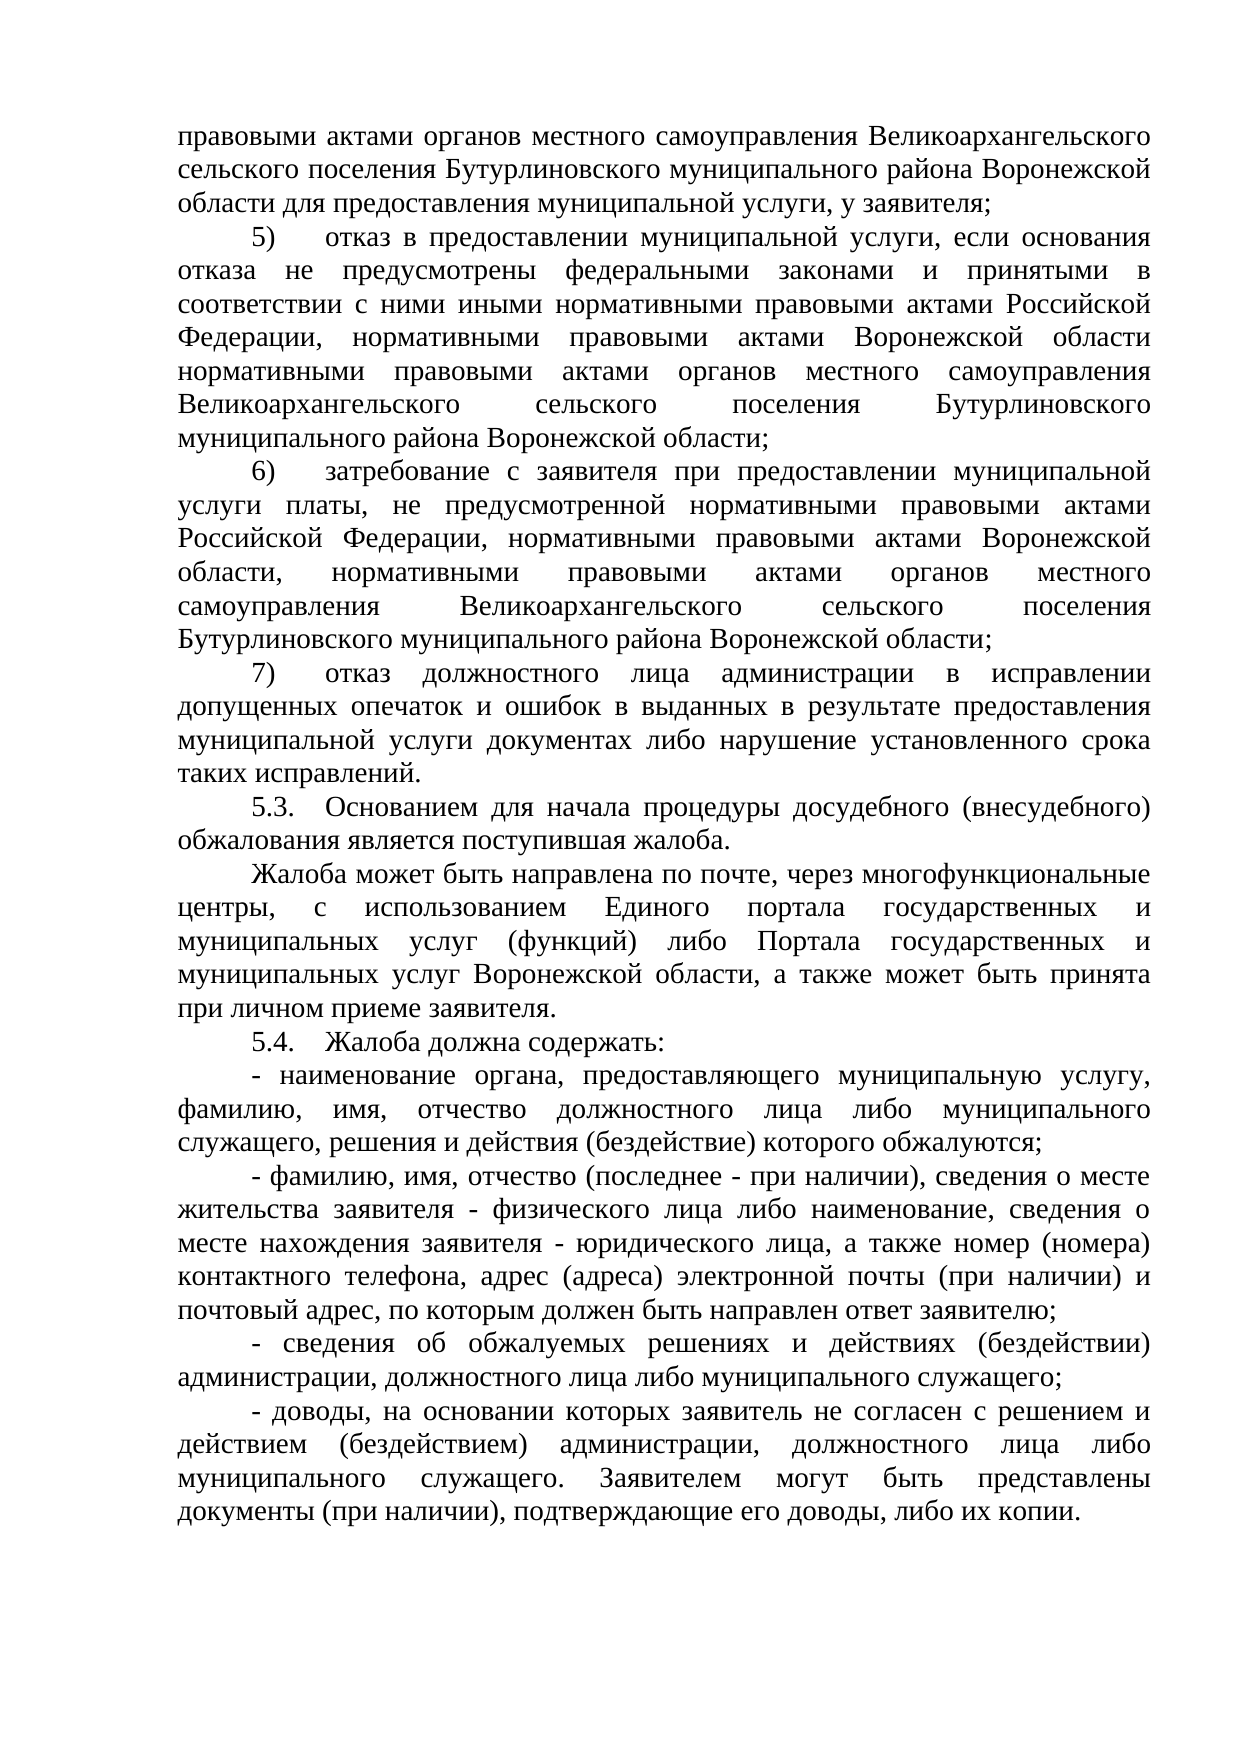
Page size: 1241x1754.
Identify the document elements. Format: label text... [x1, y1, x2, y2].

text - доводы, на основании которых заявитель не согласен с решением и действием (бездействием) администрации, должностного лица либо муниципального служащего. Заявителем могут быть представлены документы (при наличии), подтверждающие его доводы, либо их копии. [177, 1393, 1152, 1527]
list затребование с заявителя при предоставлении муниципальной услуги платы, не предусмотренной нормативными правовыми актами Российской Федерации, нормативными правовыми актами Воронежской области, нормативными правовыми актами органов местного самоуправления Великоархангельского сельского поселения Бутурлиновского муниципального района Воронежской области; [177, 453, 1152, 655]
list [177, 118, 1152, 219]
list Основанием для начала процедуры досудебного (внесудебного) обжалования является поступившая жалоба. [177, 789, 1152, 856]
list отказ должностного лица администрации в исправлении допущенных опечаток и ошибок в выданных в результате предоставления муниципальной услуги документах либо нарушение установленного срока таких исправлений. [177, 655, 1152, 789]
text Жалоба может быть направлена по почте, через многофункциональные центры, с использованием Единого портала государственных и муниципальных услуг (функций) либо Портала государственных и муниципальных услуг Воронежской области, а также может быть принята при личном приеме заявителя. [177, 856, 1152, 1024]
text - сведения об обжалуемых решениях и действиях (бездействии) администрации, должностного лица либо муниципального служащего; [177, 1326, 1152, 1393]
list Жалоба должна содержать: [177, 1024, 1152, 1057]
list отказ в предоставлении муниципальной услуги, если основания отказа не предусмотрены федеральными законами и принятыми в соответствии с ними иными нормативными правовыми актами Российской Федерации, нормативными правовыми актами Воронежской области нормативными правовыми актами органов местного самоуправления Великоархангельского сельского поселения Бутурлиновского муниципального района Воронежской области; [177, 219, 1152, 453]
text - наименование органа, предоставляющего муниципальную услугу, фамилию, имя, отчество должностного лица либо муниципального служащего, решения и действия (бездействие) которого обжалуются; [177, 1057, 1152, 1158]
text - фамилию, имя, отчество (последнее - при наличии), сведения о месте жительства заявителя - физического лица либо наименование, сведения о месте нахождения заявителя - юридического лица, а также номер (номера) контактного телефона, адрес (адреса) электронной почты (при наличии) и почтовый адрес, по которым должен быть направлен ответ заявителю; [177, 1158, 1152, 1326]
